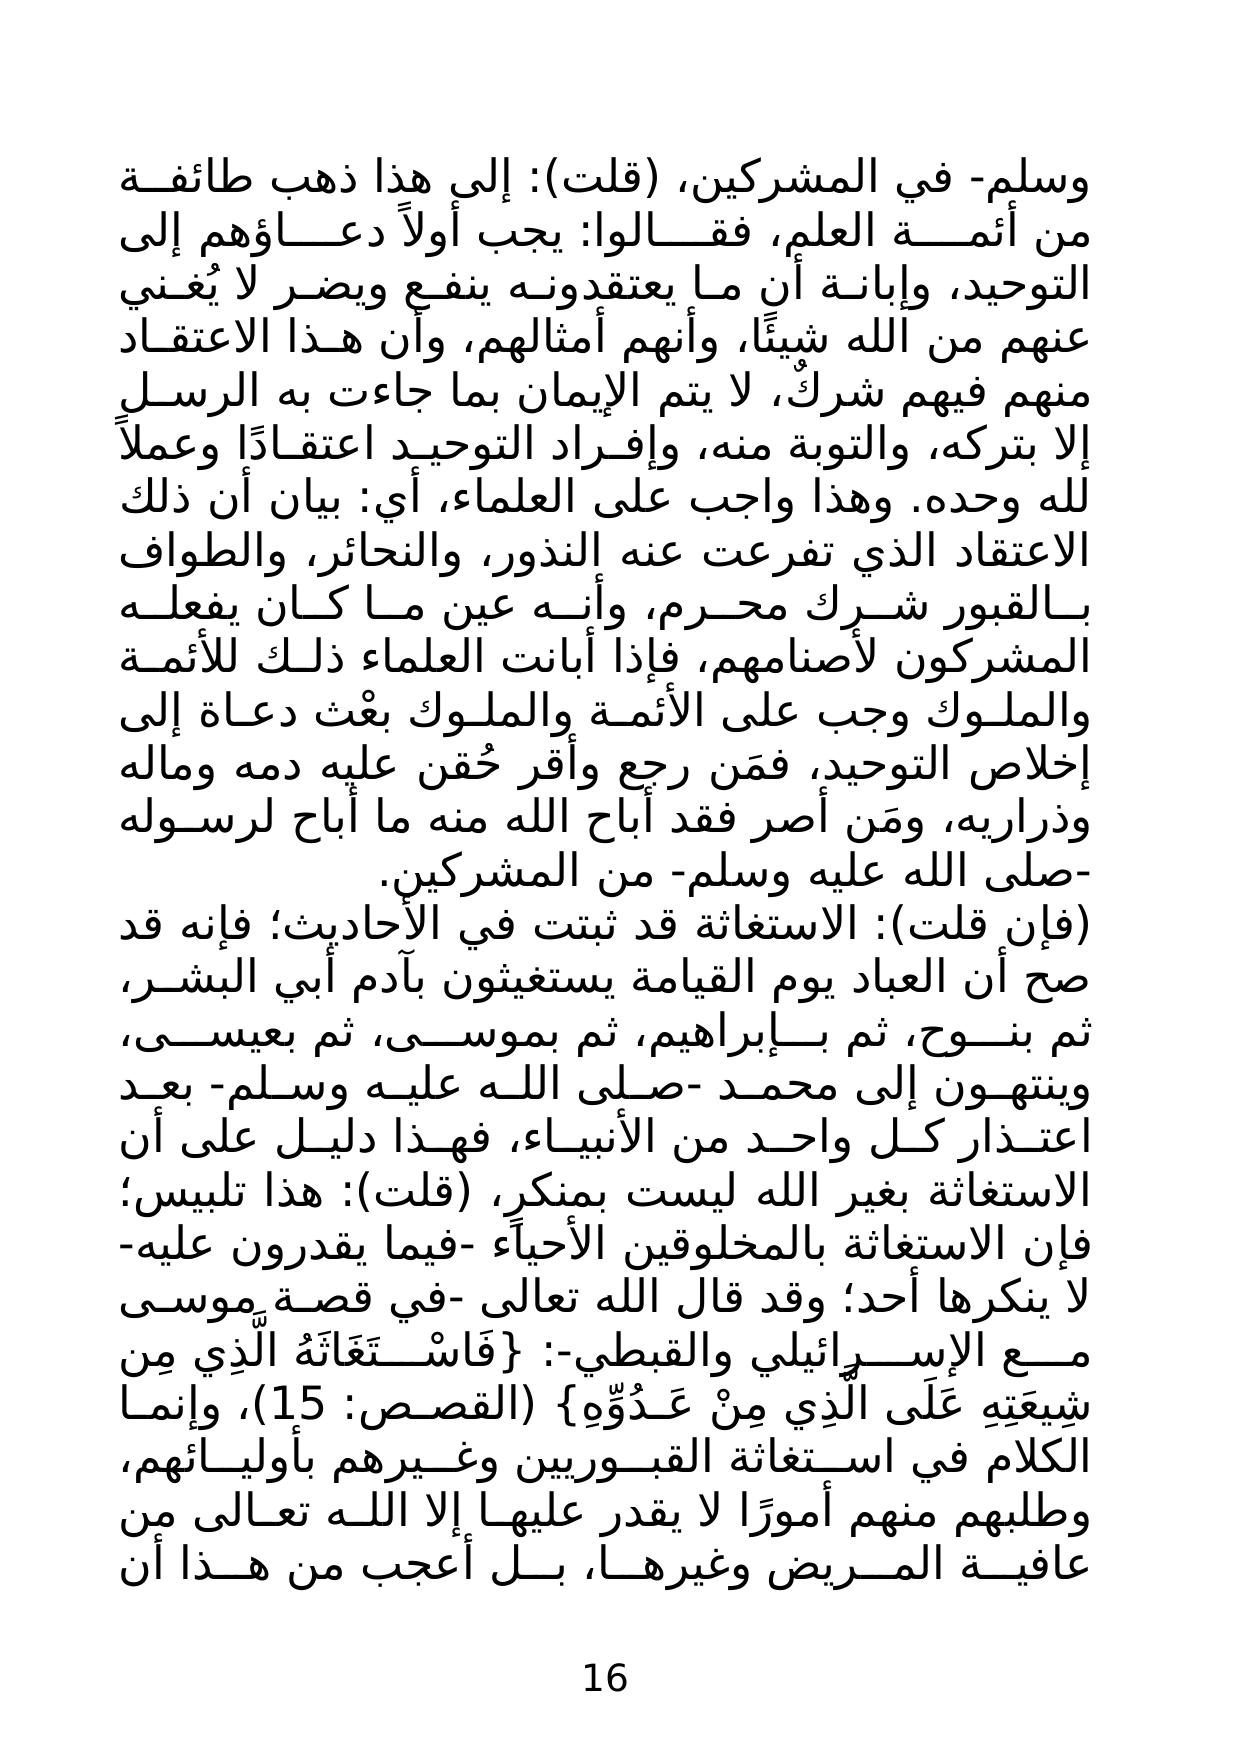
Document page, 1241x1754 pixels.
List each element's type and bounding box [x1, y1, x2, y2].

text [118, 150, 1093, 897]
text [118, 897, 1093, 1590]
